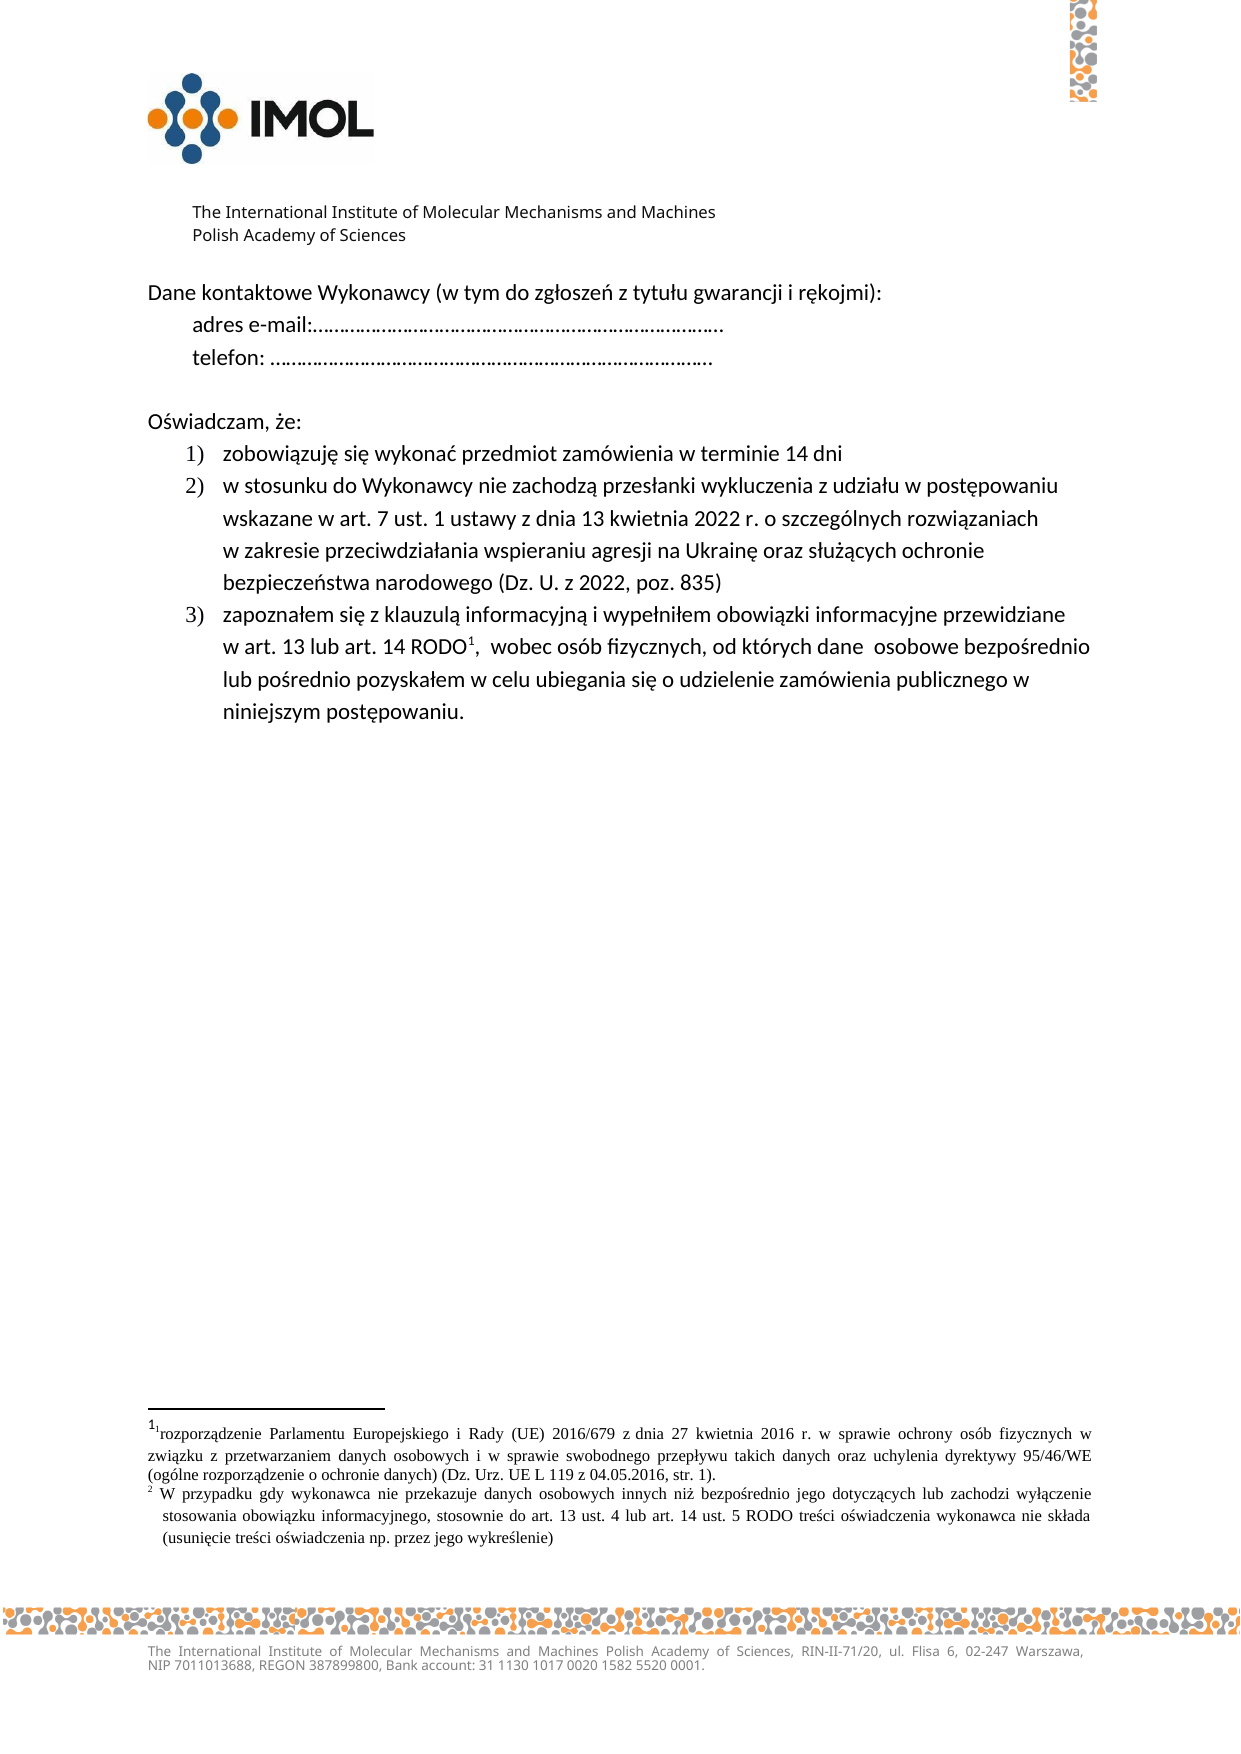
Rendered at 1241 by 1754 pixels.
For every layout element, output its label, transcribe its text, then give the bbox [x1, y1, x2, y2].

picture [3, 1606, 1240, 1635]
text telefon: ………………………………………………………………………… [192, 343, 1093, 371]
list zobowiązuję się wykonać przedmiot zamówienia w terminie 14 dni [185, 439, 1093, 467]
text adres e-mail:…………………………………………………………………… [192, 311, 1093, 339]
text Oświadczam, że: [148, 407, 1093, 435]
picture [147, 73, 374, 164]
text Dane kontaktowe Wykonawcy (w tym do zgłoszeń z tytułu gwarancji i rękojmi): [148, 278, 1093, 306]
list w stosunku do Wykonawcy nie zachodzą przesłanki wykluczenia z udziału w postępowaniu wskazane w art. 7 ust. 1 ustawy z dnia 13 kwietnia 2022 r. o szczególnych rozwiązaniach w zakresie przeciwdziałania wspieraniu agresji na Ukrainę oraz służących ochronie bezpieczeństwa narodowego (Dz. U. z 2022, poz. 835) [185, 472, 1093, 596]
picture [1070, 0, 1097, 101]
list zapoznałem się z klauzulą informacyjną i wypełniłem obowiązki informacyjne przewidziane w art. 13 lub art. 14 RODO, wobec osób fizycznych, od których dane osobowe bezpośrednio lub pośrednio pozyskałem w celu ubiegania się o udzielenie zamówienia publicznego w niniejszym postępowaniu. [185, 600, 1093, 725]
